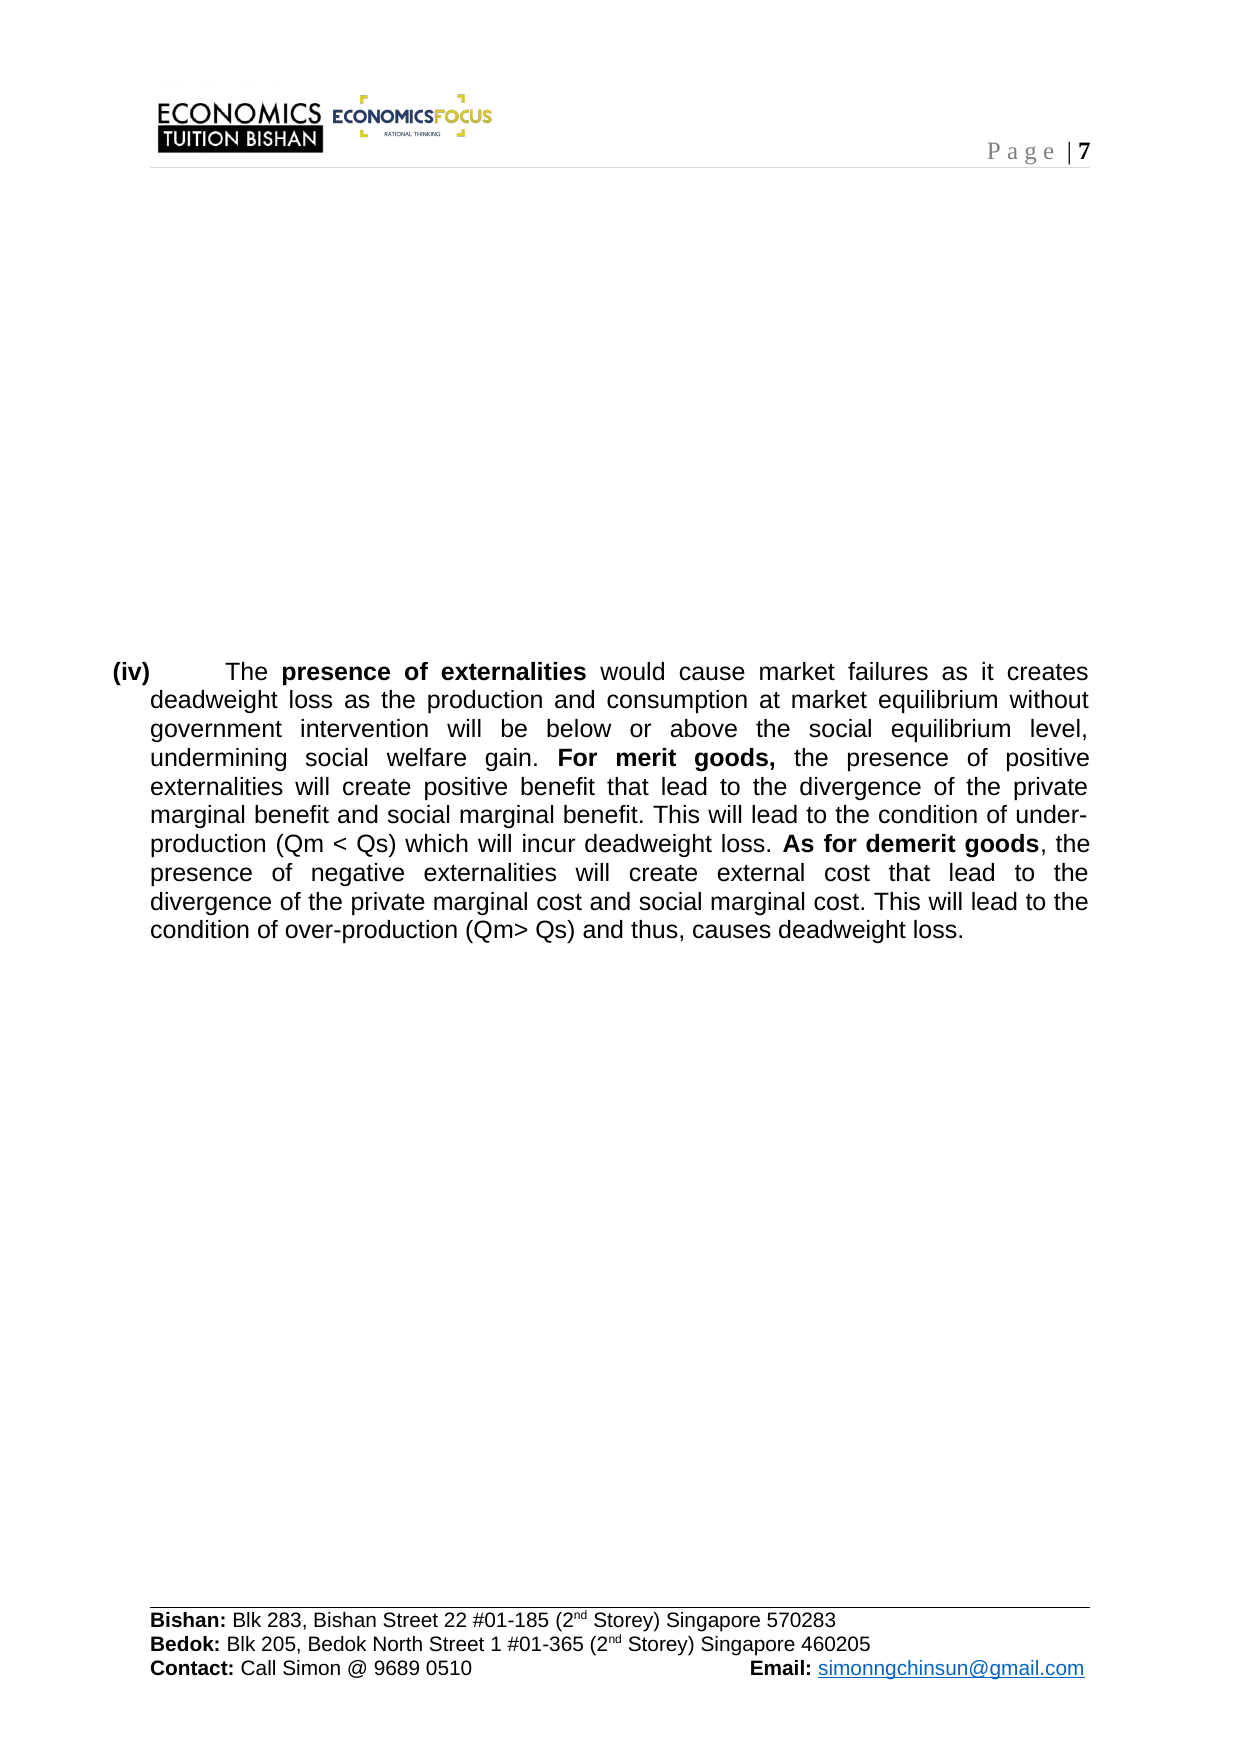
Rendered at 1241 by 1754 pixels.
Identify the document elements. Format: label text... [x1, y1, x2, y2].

picture [150, 73, 499, 160]
subtitle The presence of externalities would cause market failures as it creates deadweight loss as the production and consumption at market equilibrium without government intervention will be below or above the social equilibrium level, undermining social welfare gain. For merit goods, the presence of positive externalities will create positive benefit that lead to the divergence of the private marginal benefit and social marginal benefit. This will lead to the condition of under-production (Qm < Qs) which will incur deadweight loss. As for demerit goods, the presence of negative externalities will create external cost that lead to the divergence of the private marginal cost and social marginal cost. This will lead to the condition of over-production (Qm> Qs) and thus, causes deadweight loss. [150, 657, 1090, 944]
